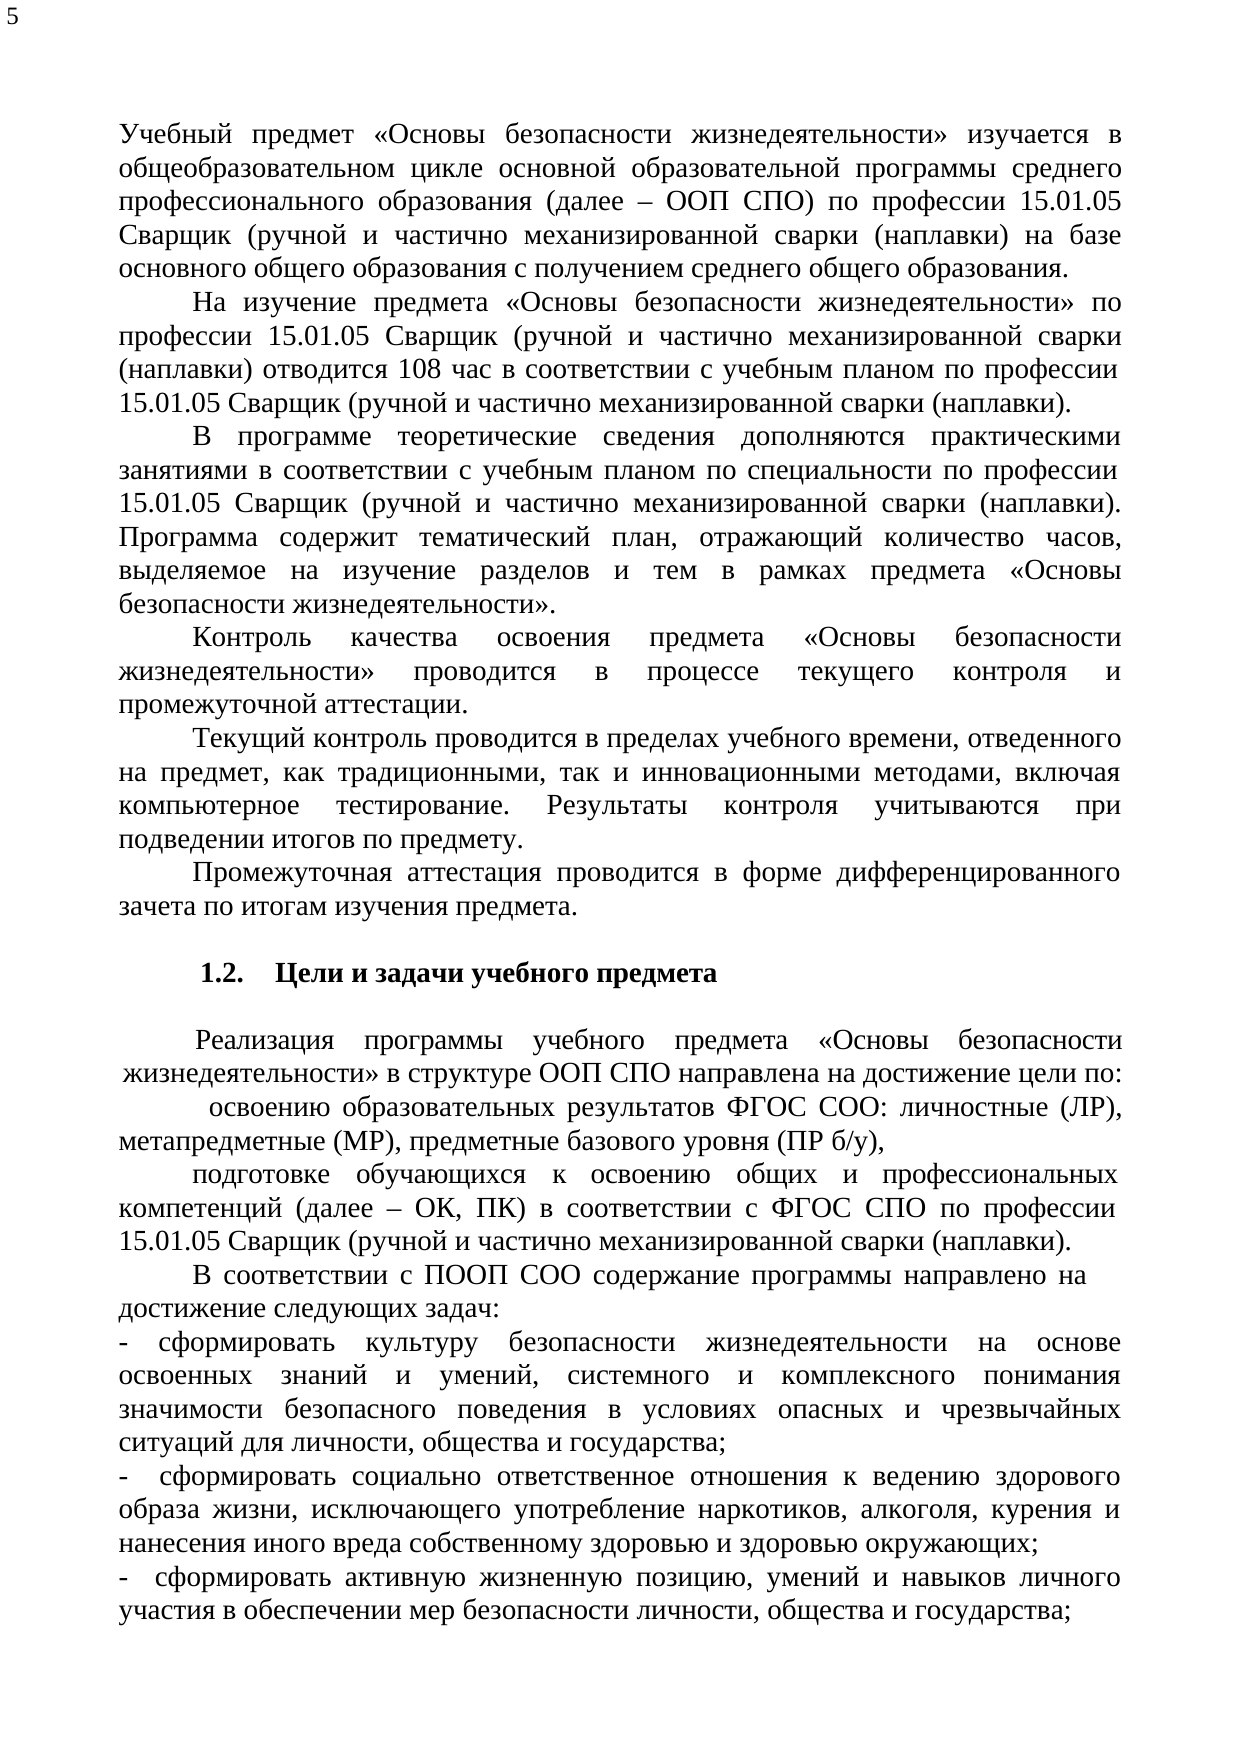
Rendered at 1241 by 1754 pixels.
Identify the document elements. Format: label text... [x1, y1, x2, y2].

list сформировать активную жизненную позицию, умений и навыков личного участия в обеспечении мер безопасности личности, общества и государства; [118, 1559, 1122, 1626]
list сформировать социально ответственное отношения к ведению здорового образа жизни, исключающего употребление наркотиков, алкоголя, курения и нанесения иного вреда собственному здоровью и здоровью окружающих; [118, 1458, 1121, 1559]
text Контроль качества освоения предмета «Основы безопасности жизнедеятельности» проводится в процессе текущего контроля и промежуточной аттестации. [118, 619, 1122, 720]
list Цели и задачи учебного предмета [200, 955, 1134, 988]
text 15.01.05 Сварщик (ручной и частично механизированной сварки (наплавки). Программа содержит тематический план, отражающий количество часов, выделяемое на изучение разделов и тем в рамках предмета «Основы безопасности жизнедеятельности». [118, 485, 1122, 619]
text подготовке обучающихся к освоению общих и профессиональных компетенций (далее – ОК, ПК) в соответствии с ФГОС СПО по профессии [118, 1156, 1121, 1223]
text метапредметные (МР), предметные базового уровня (ПР б/у), [118, 1123, 1134, 1156]
text Текущий контроль проводится в пределах учебного времени, отведенного на предмет, как традиционными, так и инновационными методами, включая компьютерное тестирование. Результаты контроля учитываются при подведении итогов по предмету. [118, 720, 1122, 854]
text Учебный предмет «Основы безопасности жизнедеятельности» изучается в общеобразовательном цикле основной образовательной программы среднего профессионального образования (далее – ООП СПО) по профессии 15.01.05 Сварщик (ручной и частично механизированной сварки (наплавки) на базе основного общего образования с получением среднего общего образования. [118, 116, 1123, 284]
text 15.01.05 Сварщик (ручной и частично механизированной сварки (наплавки). [118, 385, 1134, 418]
text 15.01.05 Сварщик (ручной и частично механизированной сварки (наплавки). [118, 1223, 1134, 1257]
text В соответствии с ПООП СОО содержание программы направлено на достижение следующих задач: [118, 1257, 1134, 1324]
text Реализация программы учебного предмета «Основы безопасности жизнедеятельности» в структуре ООП СПО направлена на достижение цели по: освоению образовательных результатов ФГОС СОО: личностные (ЛР), [118, 1022, 1122, 1123]
list сформировать культуру безопасности жизнедеятельности на основе освоенных знаний и умений, системного и комплексного понимания значимости безопасного поведения в условиях опасных и чрезвычайных ситуаций для личности, общества и государства; [118, 1324, 1122, 1458]
text Промежуточная аттестация проводится в форме дифференцированного зачета по итогам изучения предмета. [118, 854, 1121, 921]
text На изучение предмета «Основы безопасности жизнедеятельности» по профессии 15.01.05 Сварщик (ручной и частично механизированной сварки (наплавки) отводится 108 час в соответствии с учебным планом по профессии [118, 284, 1122, 385]
text В программе теоретические сведения дополняются практическими занятиями в соответствии с учебным планом по специальности по профессии [118, 418, 1122, 485]
